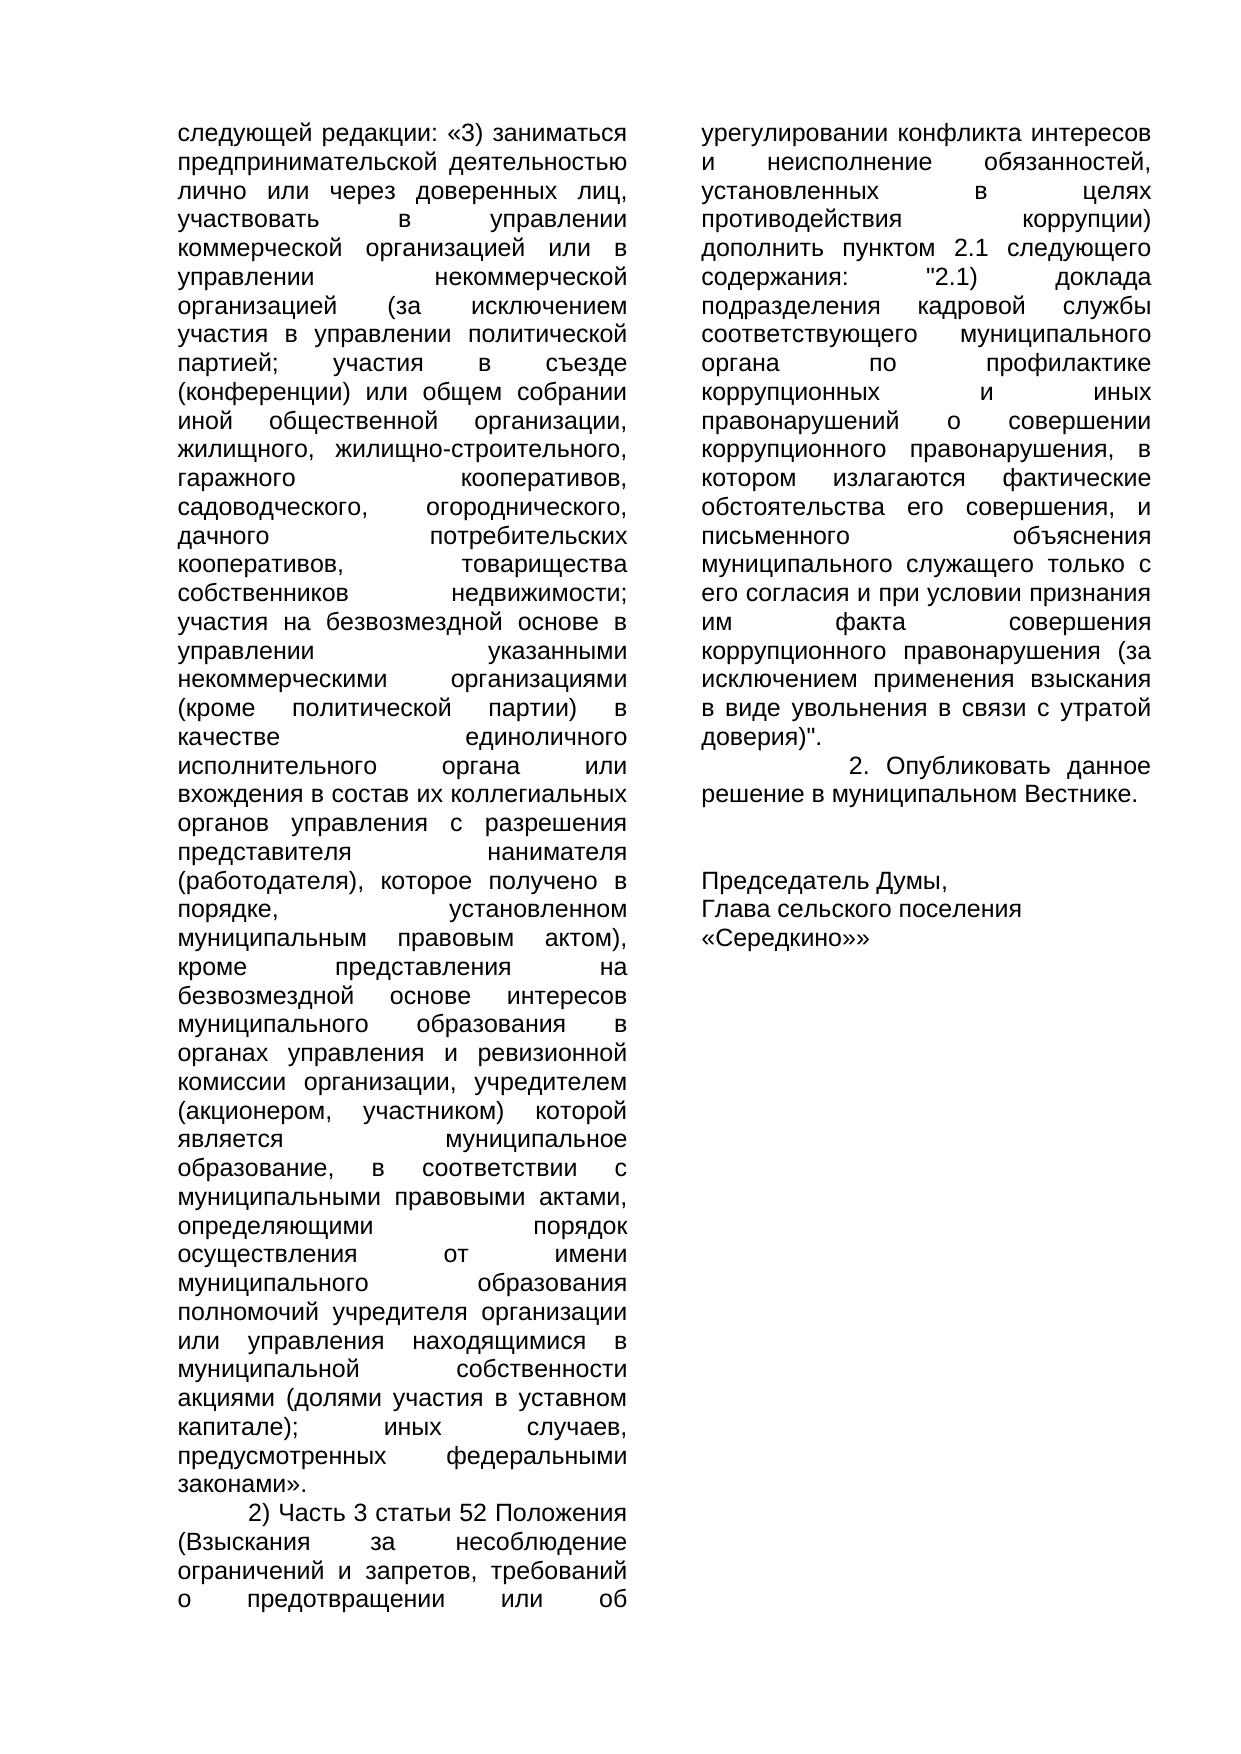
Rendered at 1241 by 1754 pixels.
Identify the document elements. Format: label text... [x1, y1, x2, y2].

text 2) Часть 3 статьи 52 Положения (Взыскания за несоблюдение ограничений и запретов, требований о предотвращении или об урегулировании конфликта интересов и неисполнение обязанностей, установленных в целях противодействия коррупции) дополнить пунктом 2.1 следующего содержания: "2.1) доклада подразделения кадровой службы соответствующего муниципального органа по профилактике коррупционных и иных правонарушений о совершении коррупционного правонарушения, в котором излагаются фактические обстоятельства его совершения, и письменного объяснения муниципального служащего только с его согласия и при условии признания им факта совершения коррупционного правонарушения (за исключением применения взыскания в виде увольнения в связи с утратой доверия)". [701, 118, 1152, 751]
text Глава сельского поселения «Середкино»» И.И.Середкина [701, 894, 1152, 952]
text Председатель Думы, [701, 866, 1152, 894]
text 2) Часть 3 статьи 52 Положения (Взыскания за несоблюдение ограничений и запретов, требований о предотвращении или об урегулировании конфликта интересов и неисполнение обязанностей, установленных в целях противодействия коррупции) дополнить пунктом 2.1 следующего содержания: "2.1) доклада подразделения кадровой службы соответствующего муниципального органа по профилактике коррупционных и иных правонарушений о совершении коррупционного правонарушения, в котором излагаются фактические обстоятельства его совершения, и письменного объяснения муниципального служащего только с его согласия и при условии признания им факта совершения коррупционного правонарушения (за исключением применения взыскания в виде увольнения в связи с утратой доверия)". [177, 1498, 627, 1613]
text 2. Опубликовать данное решение в муниципальном Вестнике. [701, 751, 1152, 808]
